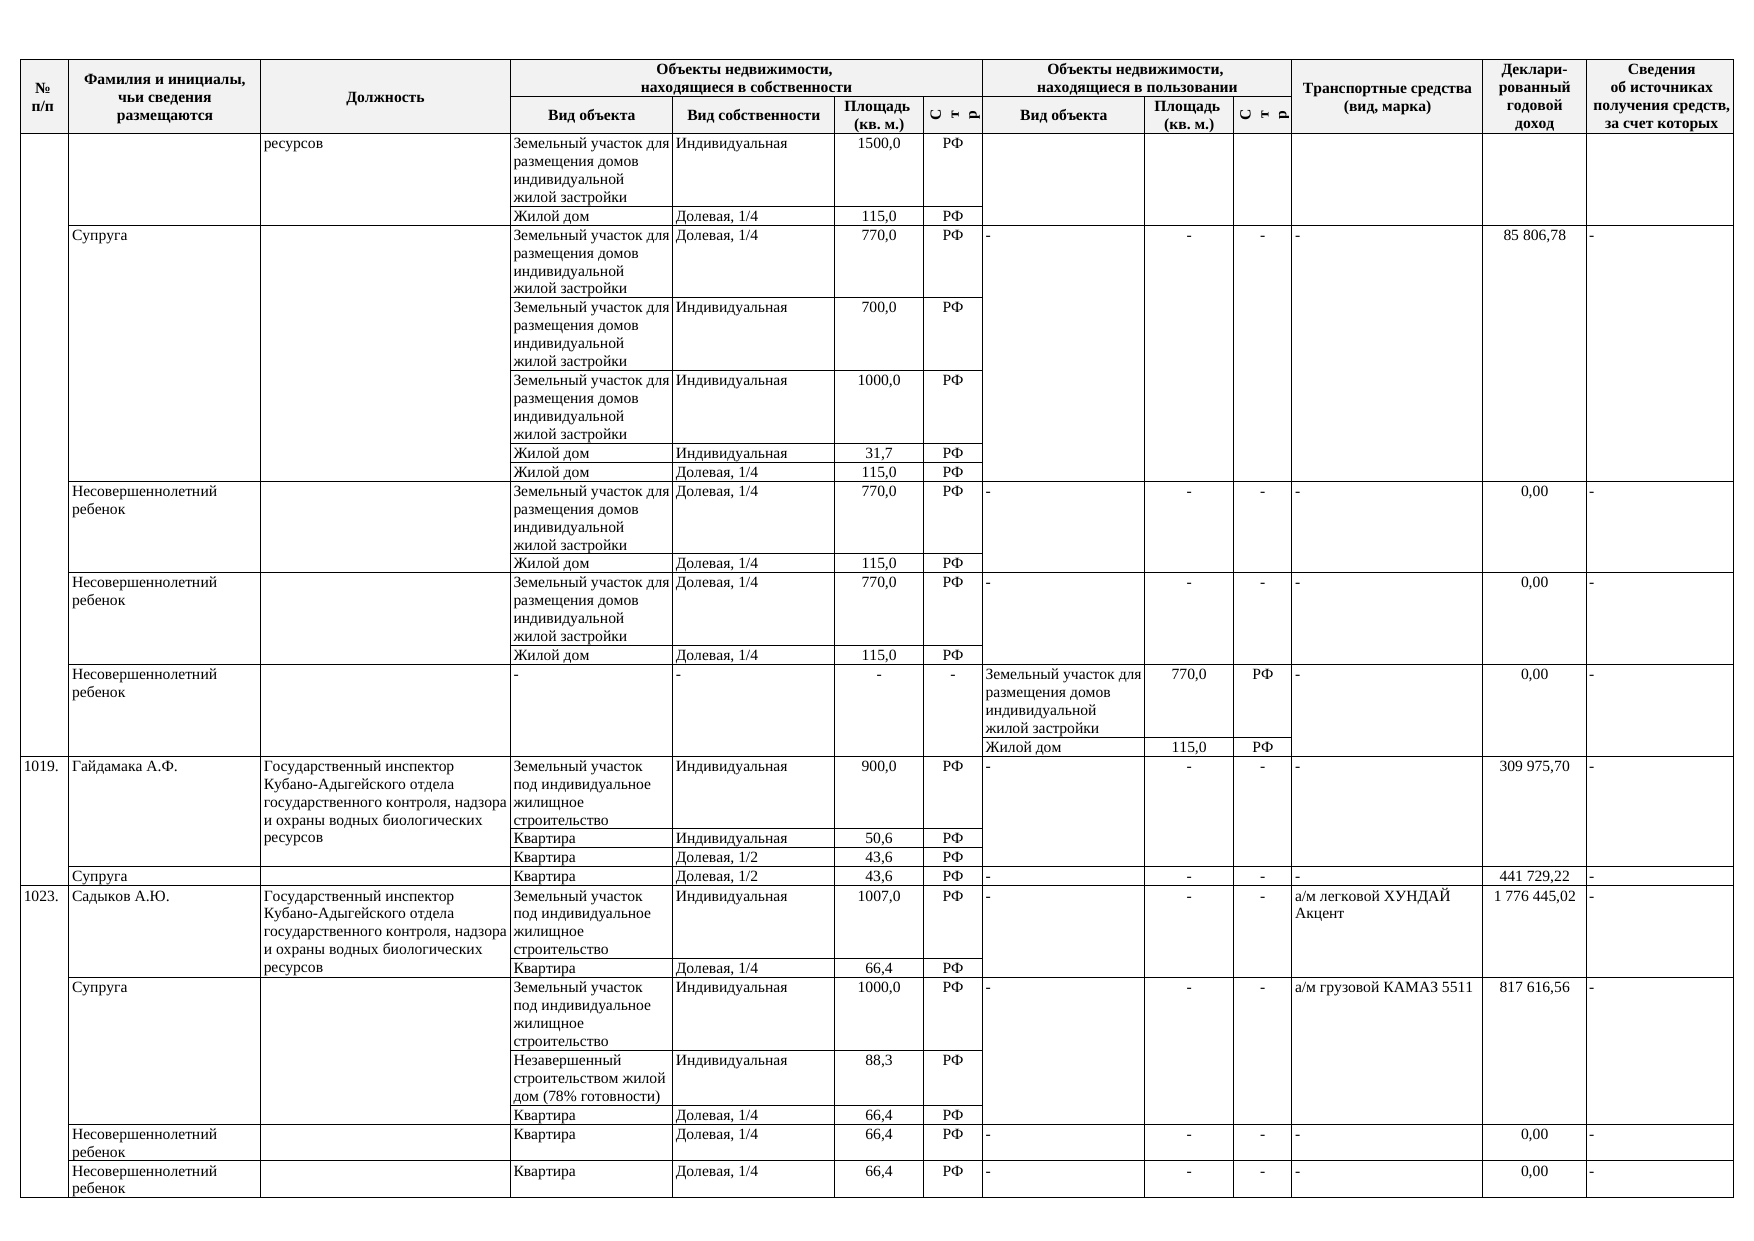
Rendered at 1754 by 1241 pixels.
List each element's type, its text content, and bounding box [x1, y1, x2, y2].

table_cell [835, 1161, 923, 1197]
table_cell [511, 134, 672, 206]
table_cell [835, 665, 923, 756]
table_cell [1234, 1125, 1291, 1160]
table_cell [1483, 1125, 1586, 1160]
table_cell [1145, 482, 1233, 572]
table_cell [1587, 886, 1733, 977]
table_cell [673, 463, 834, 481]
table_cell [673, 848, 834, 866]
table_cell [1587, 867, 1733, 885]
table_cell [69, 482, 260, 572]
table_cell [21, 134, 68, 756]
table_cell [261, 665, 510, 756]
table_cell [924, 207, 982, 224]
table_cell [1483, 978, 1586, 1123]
table_cell Вид объекта [983, 97, 1144, 133]
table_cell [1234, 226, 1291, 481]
table_header Объекты недвижимости, находящиеся в пользовании [983, 60, 1291, 96]
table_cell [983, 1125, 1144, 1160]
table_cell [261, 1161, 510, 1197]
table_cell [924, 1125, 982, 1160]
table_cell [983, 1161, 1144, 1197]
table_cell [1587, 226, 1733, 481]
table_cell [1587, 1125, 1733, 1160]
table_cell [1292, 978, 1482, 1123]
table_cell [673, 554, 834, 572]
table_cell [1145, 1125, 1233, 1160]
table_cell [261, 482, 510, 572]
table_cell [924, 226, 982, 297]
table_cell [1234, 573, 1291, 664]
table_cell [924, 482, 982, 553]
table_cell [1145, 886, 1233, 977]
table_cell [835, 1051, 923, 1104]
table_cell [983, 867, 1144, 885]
table_header Должность [261, 60, 510, 133]
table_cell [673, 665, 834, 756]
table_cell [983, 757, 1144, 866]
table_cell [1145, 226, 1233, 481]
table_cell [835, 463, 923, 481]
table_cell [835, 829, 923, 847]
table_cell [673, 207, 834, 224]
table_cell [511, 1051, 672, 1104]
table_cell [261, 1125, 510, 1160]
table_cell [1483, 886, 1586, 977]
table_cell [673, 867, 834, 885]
table_cell Вид собственности [673, 97, 834, 133]
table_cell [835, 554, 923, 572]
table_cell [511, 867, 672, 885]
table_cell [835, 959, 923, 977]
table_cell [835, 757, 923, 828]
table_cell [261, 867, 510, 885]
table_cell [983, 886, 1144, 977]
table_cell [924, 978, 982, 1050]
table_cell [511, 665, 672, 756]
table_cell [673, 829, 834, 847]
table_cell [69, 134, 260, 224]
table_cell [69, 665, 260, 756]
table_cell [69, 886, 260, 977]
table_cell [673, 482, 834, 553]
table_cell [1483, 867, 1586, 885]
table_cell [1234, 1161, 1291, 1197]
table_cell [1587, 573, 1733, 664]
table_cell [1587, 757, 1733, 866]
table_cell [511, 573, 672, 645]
table_header Деклари-рованный годовой доход (руб.) [1483, 60, 1586, 133]
table_cell Вид объекта [511, 97, 672, 133]
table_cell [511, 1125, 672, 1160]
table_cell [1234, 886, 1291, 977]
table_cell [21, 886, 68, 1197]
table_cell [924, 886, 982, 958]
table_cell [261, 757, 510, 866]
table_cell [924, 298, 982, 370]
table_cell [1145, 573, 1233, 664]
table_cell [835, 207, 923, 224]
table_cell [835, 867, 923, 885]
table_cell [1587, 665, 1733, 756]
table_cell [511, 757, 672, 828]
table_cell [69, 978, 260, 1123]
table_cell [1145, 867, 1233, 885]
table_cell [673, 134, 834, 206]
table_cell Площадь (кв. м.) [835, 97, 923, 133]
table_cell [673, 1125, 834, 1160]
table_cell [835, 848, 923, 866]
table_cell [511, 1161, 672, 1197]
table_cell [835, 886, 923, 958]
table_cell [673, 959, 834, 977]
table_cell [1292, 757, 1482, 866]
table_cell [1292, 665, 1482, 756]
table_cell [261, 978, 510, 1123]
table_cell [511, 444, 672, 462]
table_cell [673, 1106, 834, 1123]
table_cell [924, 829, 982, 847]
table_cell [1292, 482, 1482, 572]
table_cell Страна расположения [924, 97, 982, 133]
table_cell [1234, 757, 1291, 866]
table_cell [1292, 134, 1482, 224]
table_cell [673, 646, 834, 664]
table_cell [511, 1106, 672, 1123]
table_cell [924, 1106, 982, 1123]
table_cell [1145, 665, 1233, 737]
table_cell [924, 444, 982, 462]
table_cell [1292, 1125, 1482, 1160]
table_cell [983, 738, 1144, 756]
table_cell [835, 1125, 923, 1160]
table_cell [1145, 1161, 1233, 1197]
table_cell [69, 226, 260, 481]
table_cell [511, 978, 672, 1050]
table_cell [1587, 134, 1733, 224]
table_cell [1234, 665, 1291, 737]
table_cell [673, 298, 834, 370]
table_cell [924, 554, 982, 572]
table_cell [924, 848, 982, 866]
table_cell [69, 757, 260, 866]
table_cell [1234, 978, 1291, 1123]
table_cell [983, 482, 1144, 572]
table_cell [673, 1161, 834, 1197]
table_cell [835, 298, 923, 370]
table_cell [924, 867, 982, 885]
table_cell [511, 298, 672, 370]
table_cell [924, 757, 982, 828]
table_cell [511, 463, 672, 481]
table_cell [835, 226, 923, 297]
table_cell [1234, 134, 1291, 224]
table_header № п/п [21, 60, 68, 133]
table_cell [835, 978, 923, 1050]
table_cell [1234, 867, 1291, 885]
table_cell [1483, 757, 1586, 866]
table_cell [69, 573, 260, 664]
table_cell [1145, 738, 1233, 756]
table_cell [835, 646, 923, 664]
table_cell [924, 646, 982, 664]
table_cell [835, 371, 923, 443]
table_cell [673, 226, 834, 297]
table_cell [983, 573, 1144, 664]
table_header Фамилия и инициалы, чьи сведения размещаются [69, 60, 260, 133]
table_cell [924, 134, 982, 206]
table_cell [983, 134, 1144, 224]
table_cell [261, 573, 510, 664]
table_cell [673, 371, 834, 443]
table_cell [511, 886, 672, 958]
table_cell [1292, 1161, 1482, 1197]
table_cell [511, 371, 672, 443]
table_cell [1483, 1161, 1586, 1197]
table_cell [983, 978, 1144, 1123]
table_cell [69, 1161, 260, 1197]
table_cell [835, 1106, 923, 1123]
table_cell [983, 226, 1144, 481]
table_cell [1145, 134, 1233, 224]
table_header Объекты недвижимости, находящиеся в собственности [511, 60, 982, 96]
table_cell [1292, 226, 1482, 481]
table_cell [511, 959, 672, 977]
table_cell Страна расположения [1234, 97, 1291, 133]
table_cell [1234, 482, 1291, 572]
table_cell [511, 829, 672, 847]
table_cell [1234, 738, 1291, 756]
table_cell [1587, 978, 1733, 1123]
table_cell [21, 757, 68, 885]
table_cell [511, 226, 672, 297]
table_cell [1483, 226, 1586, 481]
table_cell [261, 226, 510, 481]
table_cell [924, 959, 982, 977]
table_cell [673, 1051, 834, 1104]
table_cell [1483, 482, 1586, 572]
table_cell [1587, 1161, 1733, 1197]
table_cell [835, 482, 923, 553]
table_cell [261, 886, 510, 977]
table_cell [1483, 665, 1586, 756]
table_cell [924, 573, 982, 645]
table_header Транспортные средства (вид, марка) [1292, 60, 1482, 133]
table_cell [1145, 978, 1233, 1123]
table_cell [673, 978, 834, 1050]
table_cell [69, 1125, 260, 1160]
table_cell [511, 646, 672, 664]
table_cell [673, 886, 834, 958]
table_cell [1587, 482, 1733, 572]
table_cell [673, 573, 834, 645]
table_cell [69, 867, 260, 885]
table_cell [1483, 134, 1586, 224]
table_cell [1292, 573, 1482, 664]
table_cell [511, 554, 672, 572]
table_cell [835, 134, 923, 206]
table_header Сведения об источниках получения средств, за счет которых совершена сделка (вид приобретен-ного имущества, источник) [1587, 60, 1733, 133]
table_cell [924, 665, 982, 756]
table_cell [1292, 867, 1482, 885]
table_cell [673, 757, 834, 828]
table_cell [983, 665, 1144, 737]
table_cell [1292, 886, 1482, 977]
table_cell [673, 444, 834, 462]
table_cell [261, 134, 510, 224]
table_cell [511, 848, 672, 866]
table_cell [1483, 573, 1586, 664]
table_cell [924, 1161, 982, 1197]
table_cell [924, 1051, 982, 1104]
table_cell Площадь (кв. м.) [1145, 97, 1233, 133]
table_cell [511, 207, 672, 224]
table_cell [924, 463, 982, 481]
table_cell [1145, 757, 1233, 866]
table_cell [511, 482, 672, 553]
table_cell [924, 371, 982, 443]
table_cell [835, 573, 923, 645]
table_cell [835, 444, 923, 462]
